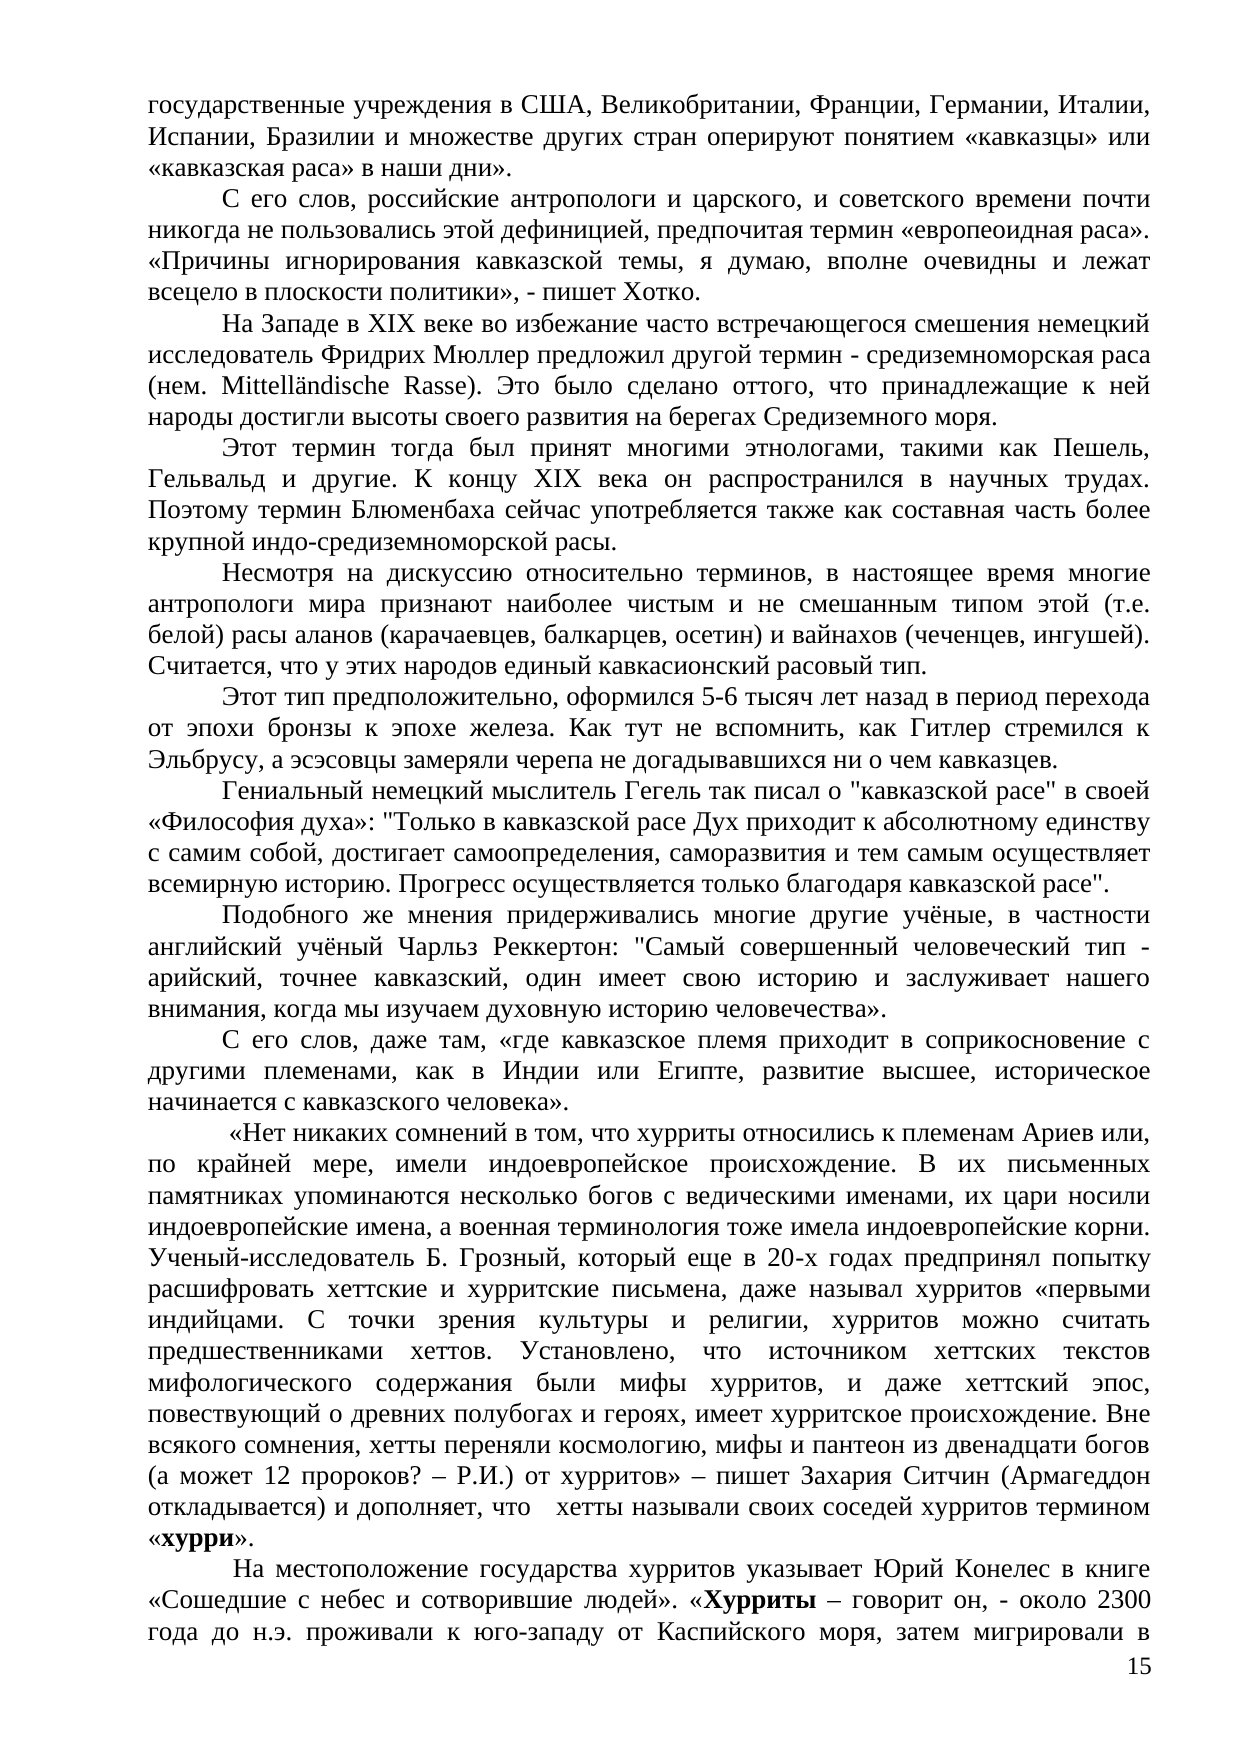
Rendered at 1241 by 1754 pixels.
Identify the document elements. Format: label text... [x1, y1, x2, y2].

text На Западе в XIX веке во избежание часто встречающегося смешения немецкий исследователь Фридрих Мюллер предложил другой термин - средиземноморская раса (нем. Mittelländische Rasse). Это было сделано оттого, что принадлежащие к ней народы достигли высоты своего развития на берегах Средиземного моря. [148, 307, 1152, 431]
text Гениальный немецкий мыслитель Гегель так писал о "кавказской расе" в своей «Философия духа»: "Только в кавказской расе Дух приходит к абсолютному единству с самим собой, достигает самоопределения, саморазвития и тем самым осуществляет всемирную историю. Прогресс осуществляется только благодаря кавказской расе". [148, 774, 1152, 898]
text Этот термин тогда был принят многими этнологами, такими как Пешель, Гельвальд и другие. К концу XIX века он распространился в научных трудах. Поэтому термин Блюменбаха сейчас употребляется также как составная часть более крупной индо-средиземноморской расы. [148, 431, 1152, 556]
text С его слов, даже там, «где кавказское племя приходит в соприкосновение с другими племенами, как в Индии или Египте, развитие высшее, историческое начинается с кавказского человека». [148, 1023, 1152, 1116]
text Несмотря на дискуссию относительно терминов, в настоящее время многие антропологи мира признают наиболее чистым и не смешанным типом этой (т.е. белой) расы аланов (карачаевцев, балкарцев, осетин) и вайнахов (чеченцев, ингушей). Считается, что у этих народов единый кавкасионский расовый тип. [148, 556, 1152, 680]
text «Нет никаких сомнений в том, что хурриты относились к племенам Ариев или, по крайней мере, имели индоевропейское происхождение. В их письменных памятниках упоминаются несколько богов с ведическими именами, их цари носили индоевропейские имена, а военная терминология тоже имела индоевропейские корни. Ученый-исследователь Б. Грозный, который еще в 20-х годах предпринял попытку расшифровать хеттские и хурритские письмена, даже называл хурритов «первыми индийцами. С точки зрения культуры и религии, хурритов можно считать предшественниками хеттов. Установлено, что источником хеттских текстов мифологического содержания были мифы хурритов, и даже хеттский эпос, повествующий о древних полубогах и героях, имеет хурритское происхождение. Вне всякого сомнения, хетты переняли космологию, мифы и пантеон из двенадцати богов (а может 12 пророков? – Р.И.) от хурритов» – пишет Захария Ситчин (Армагеддон откладывается) и дополняет, что хетты называли своих соседей хурритов термином «хурри». [148, 1116, 1152, 1552]
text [148, 89, 1152, 182]
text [148, 1552, 1152, 1646]
text С его слов, российские антропологи и царского, и советского времени почти никогда не пользовались этой дефиницией, предпочитая термин «европеоидная раса». «Причины игнорирования кавказской темы, я думаю, вполне очевидны и лежат всецело в плоскости политики», - пишет Хотко. [148, 182, 1152, 307]
text Подобного же мнения придерживались многие другие учёные, в частности английский учёный Чарльз Реккертон: "Самый совершенный человеческий тип - арийский, точнее кавказский, один имеет свою историю и заслуживает нашего внимания, когда мы изучаем духовную историю человечества». [148, 898, 1152, 1023]
text Этот тип предположительно, оформился 5-6 тысяч лет назад в период перехода от эпохи бронзы к эпохе железа. Как тут не вспомнить, как Гитлер стремился к Эльбрусу, а эсэсовцы замеряли черепа не догадывавшихся ни о чем кавказцев. [148, 680, 1152, 774]
